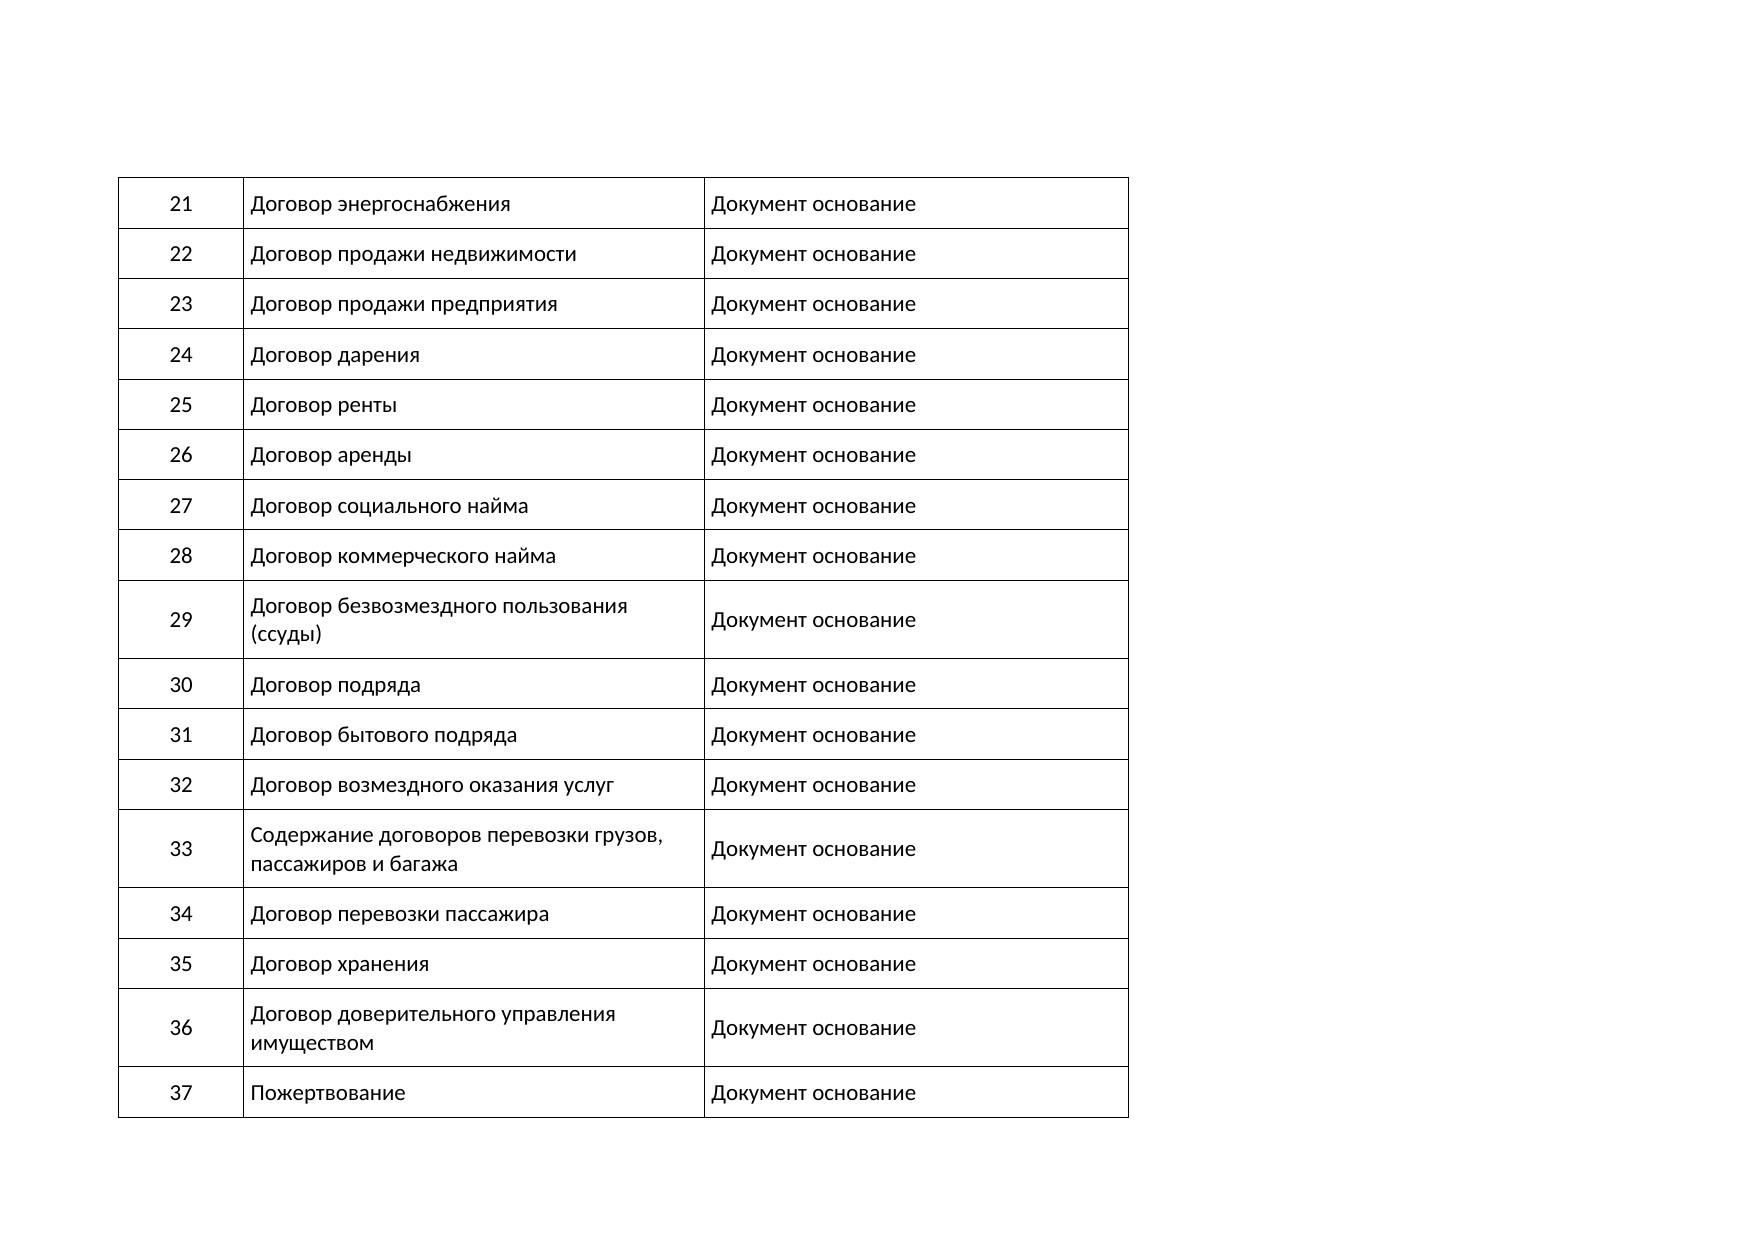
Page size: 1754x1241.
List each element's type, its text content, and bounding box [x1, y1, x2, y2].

table_cell Документ основание [705, 760, 1128, 809]
table_cell 32 [119, 760, 243, 809]
table_cell Договор дарения [244, 329, 704, 378]
table_cell Документ основание [705, 178, 1128, 227]
table_cell Договор коммерческого найма [244, 530, 704, 580]
table_cell Документ основание [705, 329, 1128, 378]
table_cell 24 [119, 329, 243, 378]
table_cell 34 [119, 888, 243, 938]
table_cell 36 [119, 989, 243, 1066]
table_cell Договор возмездного оказания услуг [244, 760, 704, 809]
table_cell Документ основание [705, 709, 1128, 759]
table_cell Документ основание [705, 939, 1128, 988]
table_cell Документ основание [705, 480, 1128, 529]
table_cell 30 [119, 659, 243, 708]
table_cell Документ основание [705, 530, 1128, 580]
table_cell Документ основание [705, 380, 1128, 429]
table_cell Документ основание [705, 888, 1128, 938]
table_cell 22 [119, 229, 243, 278]
table_cell Документ основание [705, 581, 1128, 658]
table_cell Документ основание [705, 659, 1128, 708]
table_cell Договор хранения [244, 939, 704, 988]
table_cell Договор энергоснабжения [244, 178, 704, 227]
table_cell 37 [119, 1067, 243, 1117]
table_cell 21 [119, 178, 243, 227]
table_cell Содержание договоров перевозки грузов, пассажиров и багажа [244, 810, 704, 887]
table_cell 23 [119, 279, 243, 328]
table_cell Договор продажи недвижимости [244, 229, 704, 278]
table_cell Договор перевозки пассажира [244, 888, 704, 938]
table_cell Договор безвозмездного пользования (ссуды) [244, 581, 704, 658]
table_cell Договор доверительного управления имуществом [244, 989, 704, 1066]
table_cell 29 [119, 581, 243, 658]
table_cell Документ основание [705, 279, 1128, 328]
table_cell Пожертвование [244, 1067, 704, 1117]
table_cell 35 [119, 939, 243, 988]
table_cell Договор подряда [244, 659, 704, 708]
table_cell Документ основание [705, 1067, 1128, 1117]
table_cell Договор аренды [244, 430, 704, 479]
table_cell 28 [119, 530, 243, 580]
table_cell 33 [119, 810, 243, 887]
table_cell Договор ренты [244, 380, 704, 429]
table_cell Договор продажи предприятия [244, 279, 704, 328]
table_cell 25 [119, 380, 243, 429]
table_cell Договор бытового подряда [244, 709, 704, 759]
table_cell 31 [119, 709, 243, 759]
table_cell Договор социального найма [244, 480, 704, 529]
table_cell Документ основание [705, 229, 1128, 278]
table_cell 27 [119, 480, 243, 529]
table_cell 26 [119, 430, 243, 479]
table_cell Документ основание [705, 430, 1128, 479]
table_cell Документ основание [705, 989, 1128, 1066]
table_cell Документ основание [705, 810, 1128, 887]
